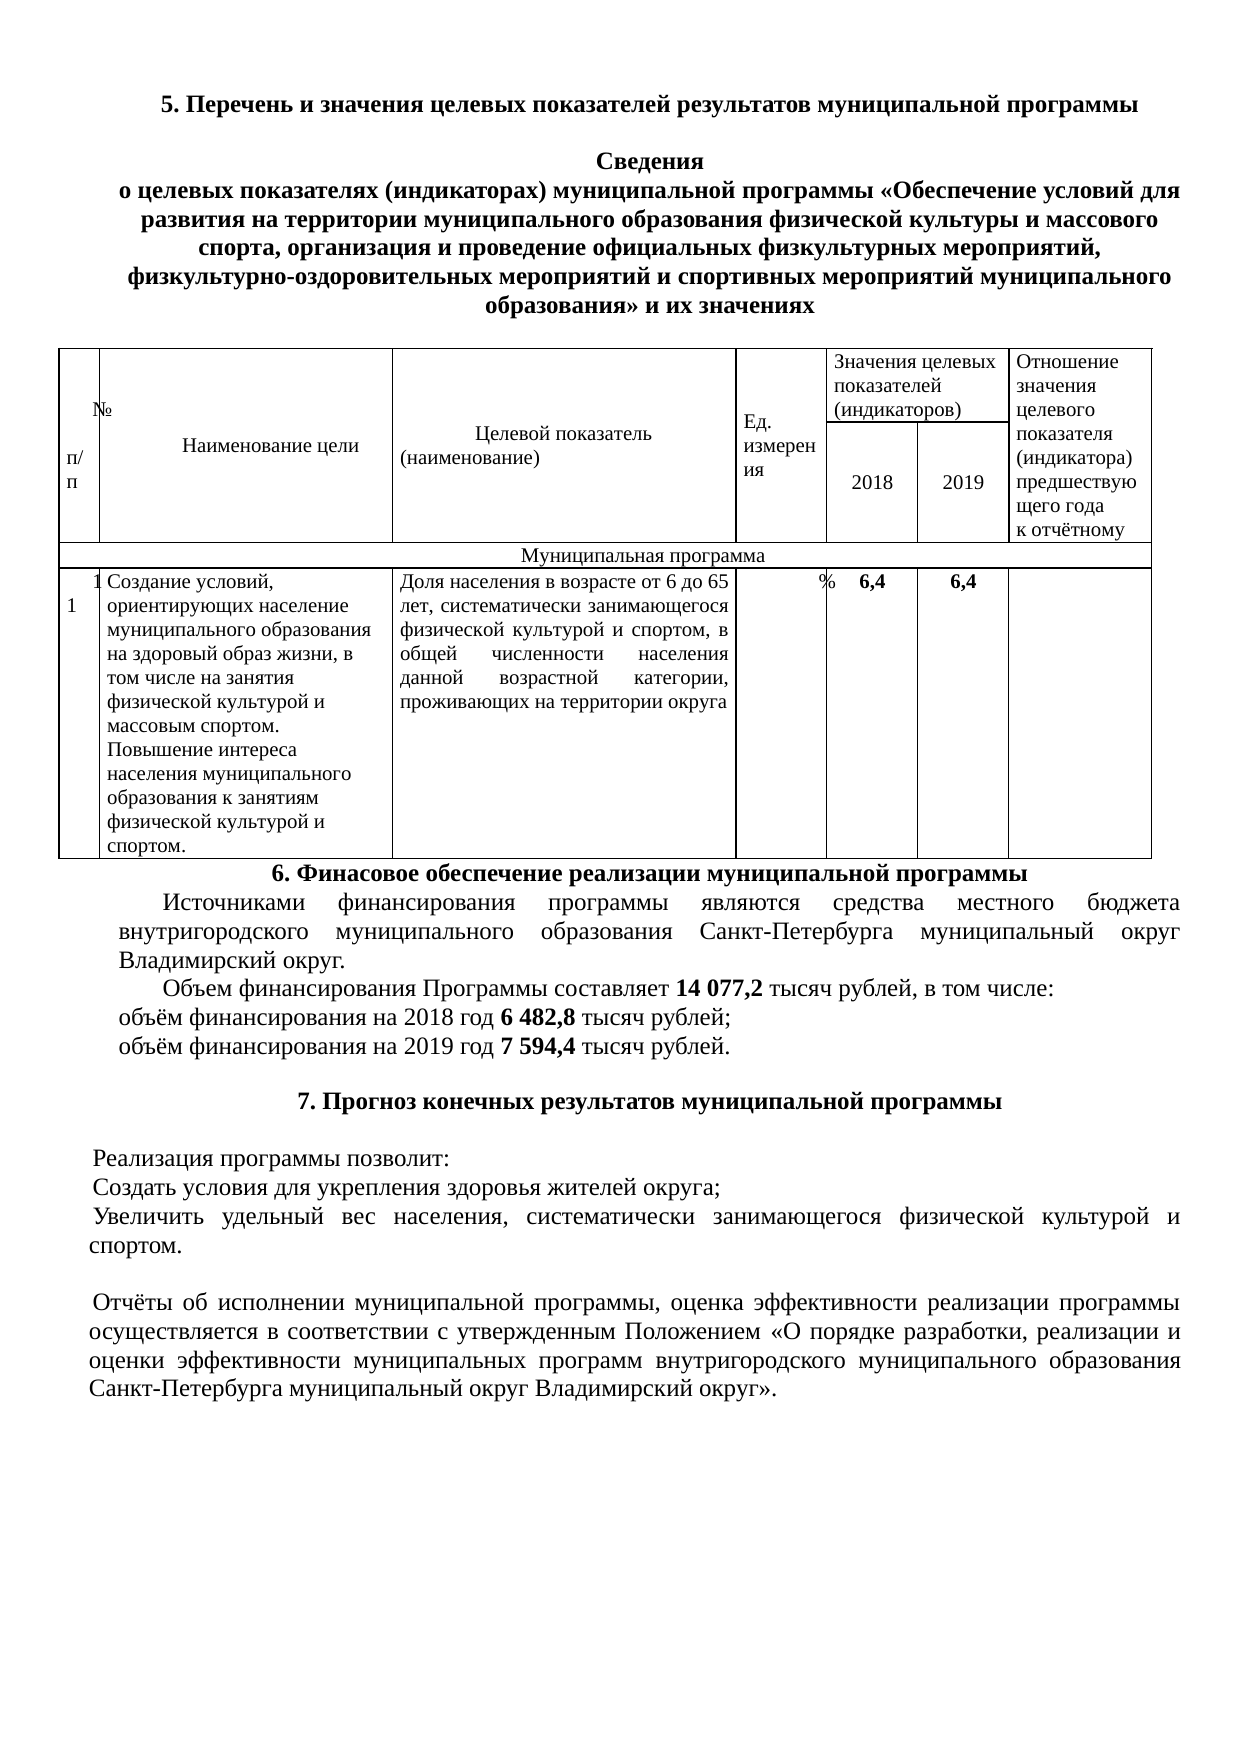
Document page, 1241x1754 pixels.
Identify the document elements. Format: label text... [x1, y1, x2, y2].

text Сведения [118, 146, 1181, 175]
table_cell 1 1 [60, 569, 99, 857]
text объём финансирования на 2018 год 6 482,8 тысяч рублей; [89, 1002, 1181, 1031]
text Увеличить удельный вес населения, систематически занимающегося физической культурой и спортом. [89, 1201, 1181, 1258]
text о целевых показателях (индикаторах) муниципальной программы «Обеспечение условий для развития на территории муниципального образования физической культуры и массового спорта, организация и проведение официальных физкультурных мероприятий, физкультурно-оздоровительных мероприятий и спортивных мероприятий муниципального образования» и их значениях [118, 175, 1181, 319]
text 5. Перечень и значения целевых показателей результатов муниципальной программы [118, 89, 1181, 117]
table_header Значения целевых показателей (индикаторов) [827, 349, 1008, 421]
table_cell 2018 [827, 423, 917, 541]
table_cell % [737, 569, 826, 857]
table_header № п/п [60, 349, 99, 541]
text объём финансирования на 2019 год 7 594,4 тысяч рублей. [89, 1031, 1181, 1060]
table_cell 6,4 [827, 569, 917, 857]
table_cell 6,4 [918, 569, 1008, 857]
text 7. Прогноз конечных результатов муниципальной программы [74, 1086, 1181, 1115]
table_cell 2019 [918, 423, 1008, 541]
text Объем финансирования Программы составляет 14 077,2 тысяч рублей, в том числе: [89, 973, 1181, 1002]
table_header Отношение значения целевого показателя (индикатора) предшествующего года к отчётному [1010, 349, 1151, 541]
table_header Наименование цели [100, 349, 392, 541]
table_cell Создание условий, ориентирующих население муниципального образования на здоровый образ жизни, в том числе на занятия физической культурой и массовым спортом. Повышение интереса населения муниципального образования к занятиям физической культурой и спортом. [100, 569, 392, 857]
table_cell Муниципальная программа [60, 543, 1151, 567]
text Реализация программы позволит: [89, 1143, 1181, 1172]
text 6. Финасовое обеспечение реализации муниципальной программы [118, 858, 1181, 887]
table_cell Доля населения в возрасте от 6 до 65 лет, систематически занимающегося физической культурой и спортом, в общей численности населения данной возрастной категории, проживающих на территории округа [393, 569, 735, 857]
table_header Ед. измерения [737, 349, 826, 541]
table_cell [1009, 569, 1151, 857]
table_header Целевой показатель (наименование) [393, 349, 735, 541]
text Создать условия для укрепления здоровья жителей округа; [89, 1172, 1181, 1201]
text Отчёты об исполнении муниципальной программы, оценка эффективности реализации программы осуществляется в соответствии с утвержденным Положением «О порядке разработки, реализации и оценки эффективности муниципальных программ внутригородского муниципального образования Санкт-Петербурга муниципальный округ Владимирский округ». [89, 1287, 1181, 1402]
text Источниками финансирования программы являются средства местного бюджета внутригородского муниципального образования Санкт-Петербурга муниципальный округ Владимирский округ. [118, 887, 1181, 973]
